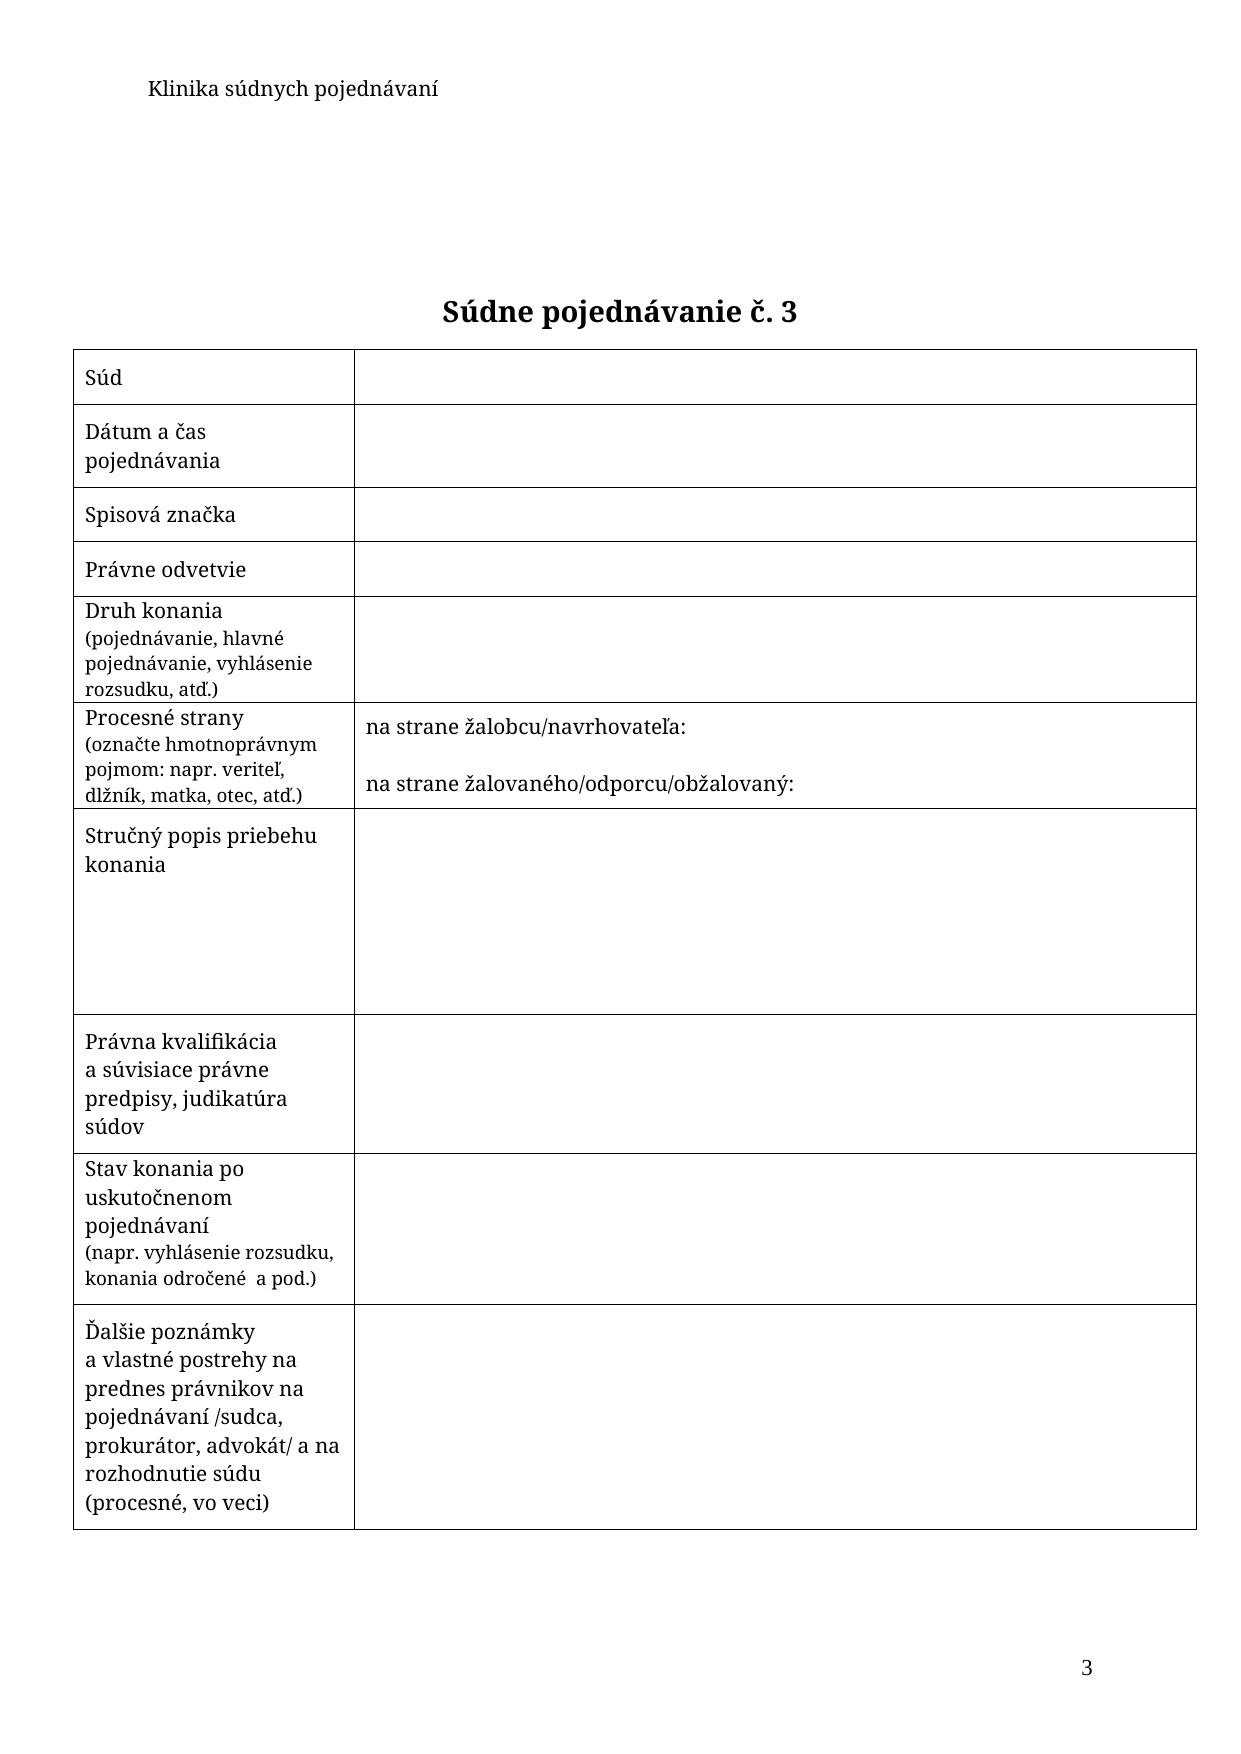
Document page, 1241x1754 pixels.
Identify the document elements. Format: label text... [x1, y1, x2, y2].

table_cell [355, 1305, 1196, 1528]
table_cell na strane žalobcu/navrhovateľa: na strane žalovaného/odporcu/obžalovaný: [355, 703, 1196, 808]
table_cell Stav konania po uskutočnenom pojednávaní (napr. vyhlásenie rozsudku, konania odročené a pod.) [74, 1154, 354, 1303]
table_cell Procesné strany (označte hmotnoprávnym pojmom: napr. veriteľ, dlžník, matka, otec, atď.) [74, 703, 354, 808]
table_cell Právne odvetvie [74, 542, 354, 596]
table_cell Stručný popis priebehu konania [74, 809, 354, 1013]
table_header Súd [74, 350, 354, 404]
table_cell [355, 809, 1196, 1013]
table_cell [355, 597, 1196, 702]
table_cell [355, 1015, 1196, 1153]
table_cell [355, 542, 1196, 596]
table_cell Dátum a čas pojednávania [74, 405, 354, 487]
table_cell [355, 405, 1196, 487]
table_header [355, 350, 1196, 404]
table_cell Spisová značka [74, 488, 354, 541]
table_cell Druh konania (pojednávanie, hlavné pojednávanie, vyhlásenie rozsudku, atď.) [74, 597, 354, 702]
table_cell [355, 1154, 1196, 1303]
table_cell [355, 488, 1196, 541]
table_cell Právna kvalifikácia a súvisiace právne predpisy, judikatúra súdov [74, 1015, 354, 1153]
subtitle Súdne pojednávanie č. 3 [148, 291, 1093, 331]
table_cell Ďalšie poznámky a vlastné postrehy na prednes právnikov na pojednávaní /sudca, prokurátor, advokát/ a na rozhodnutie súdu (procesné, vo veci) [74, 1305, 354, 1528]
